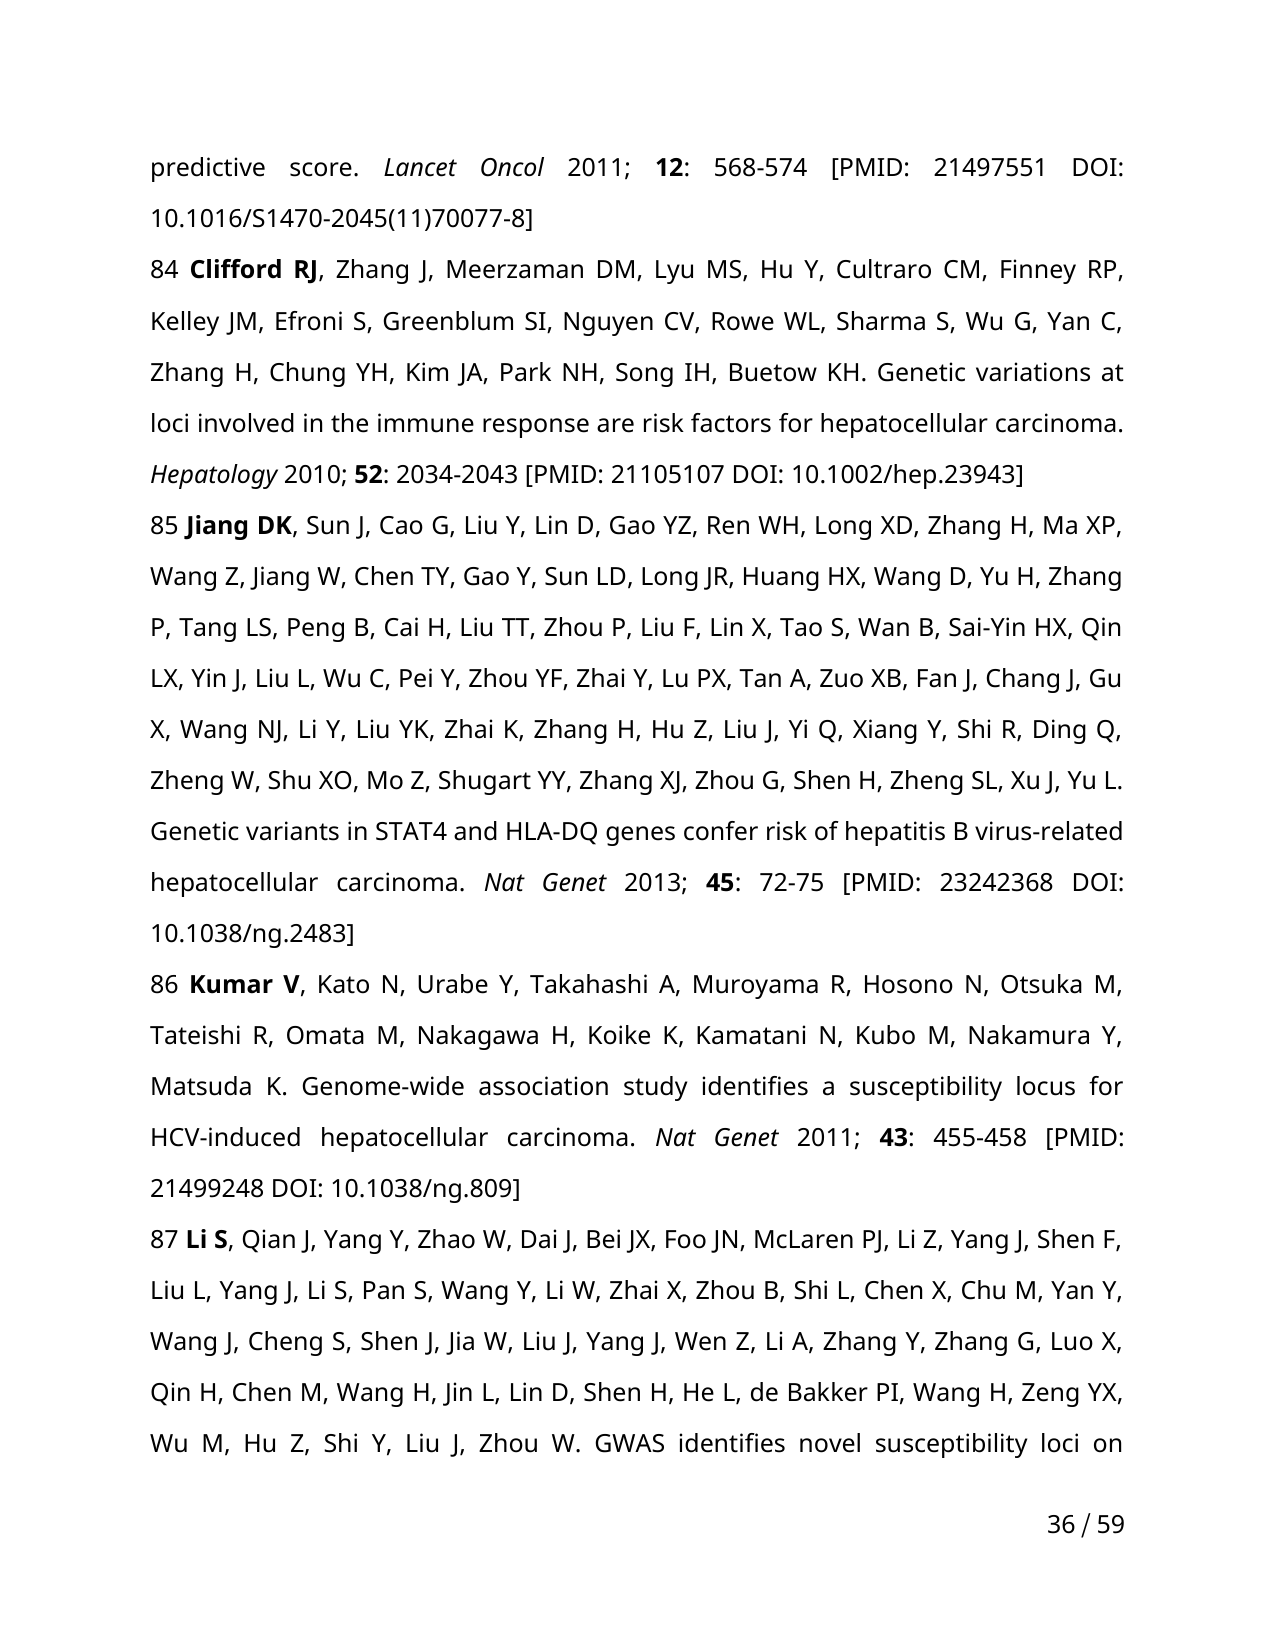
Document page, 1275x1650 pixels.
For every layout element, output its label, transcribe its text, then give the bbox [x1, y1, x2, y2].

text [150, 1222, 1125, 1460]
text 84 Clifford RJ, Zhang J, Meerzaman DM, Lyu MS, Hu Y, Cultraro CM, Finney RP, Kelley JM, Efroni S, Greenblum SI, Nguyen CV, Rowe WL, Sharma S, Wu G, Yan C, Zhang H, Chung YH, Kim JA, Park NH, Song IH, Buetow KH. Genetic variations at loci involved in the immune response are risk factors for hepatocellular carcinoma. Hepatology 2010; 52: 2034-2043 [PMID: 21105107 DOI: 10.1002/hep.23943] [150, 252, 1125, 490]
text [150, 150, 1125, 235]
text 86 Kumar V, Kato N, Urabe Y, Takahashi A, Muroyama R, Hosono N, Otsuka M, Tateishi R, Omata M, Nakagawa H, Koike K, Kamatani N, Kubo M, Nakamura Y, Matsuda K. Genome-wide association study identifies a susceptibility locus for HCV-induced hepatocellular carcinoma. Nat Genet 2011; 43: 455-458 [PMID: 21499248 DOI: 10.1038/ng.809] [150, 967, 1125, 1205]
text 85 Jiang DK, Sun J, Cao G, Liu Y, Lin D, Gao YZ, Ren WH, Long XD, Zhang H, Ma XP, Wang Z, Jiang W, Chen TY, Gao Y, Sun LD, Long JR, Huang HX, Wang D, Yu H, Zhang P, Tang LS, Peng B, Cai H, Liu TT, Zhou P, Liu F, Lin X, Tao S, Wan B, Sai-Yin HX, Qin LX, Yin J, Liu L, Wu C, Pei Y, Zhou YF, Zhai Y, Lu PX, Tan A, Zuo XB, Fan J, Chang J, Gu X, Wang NJ, Li Y, Liu YK, Zhai K, Zhang H, Hu Z, Liu J, Yi Q, Xiang Y, Shi R, Ding Q, Zheng W, Shu XO, Mo Z, Shugart YY, Zhang XJ, Zhou G, Shen H, Zheng SL, Xu J, Yu L. Genetic variants in STAT4 and HLA-DQ genes confer risk of hepatitis B virus-related hepatocellular carcinoma. Nat Genet 2013; 45: 72-75 [PMID: 23242368 DOI: 10.1038/ng.2483] [150, 507, 1125, 950]
